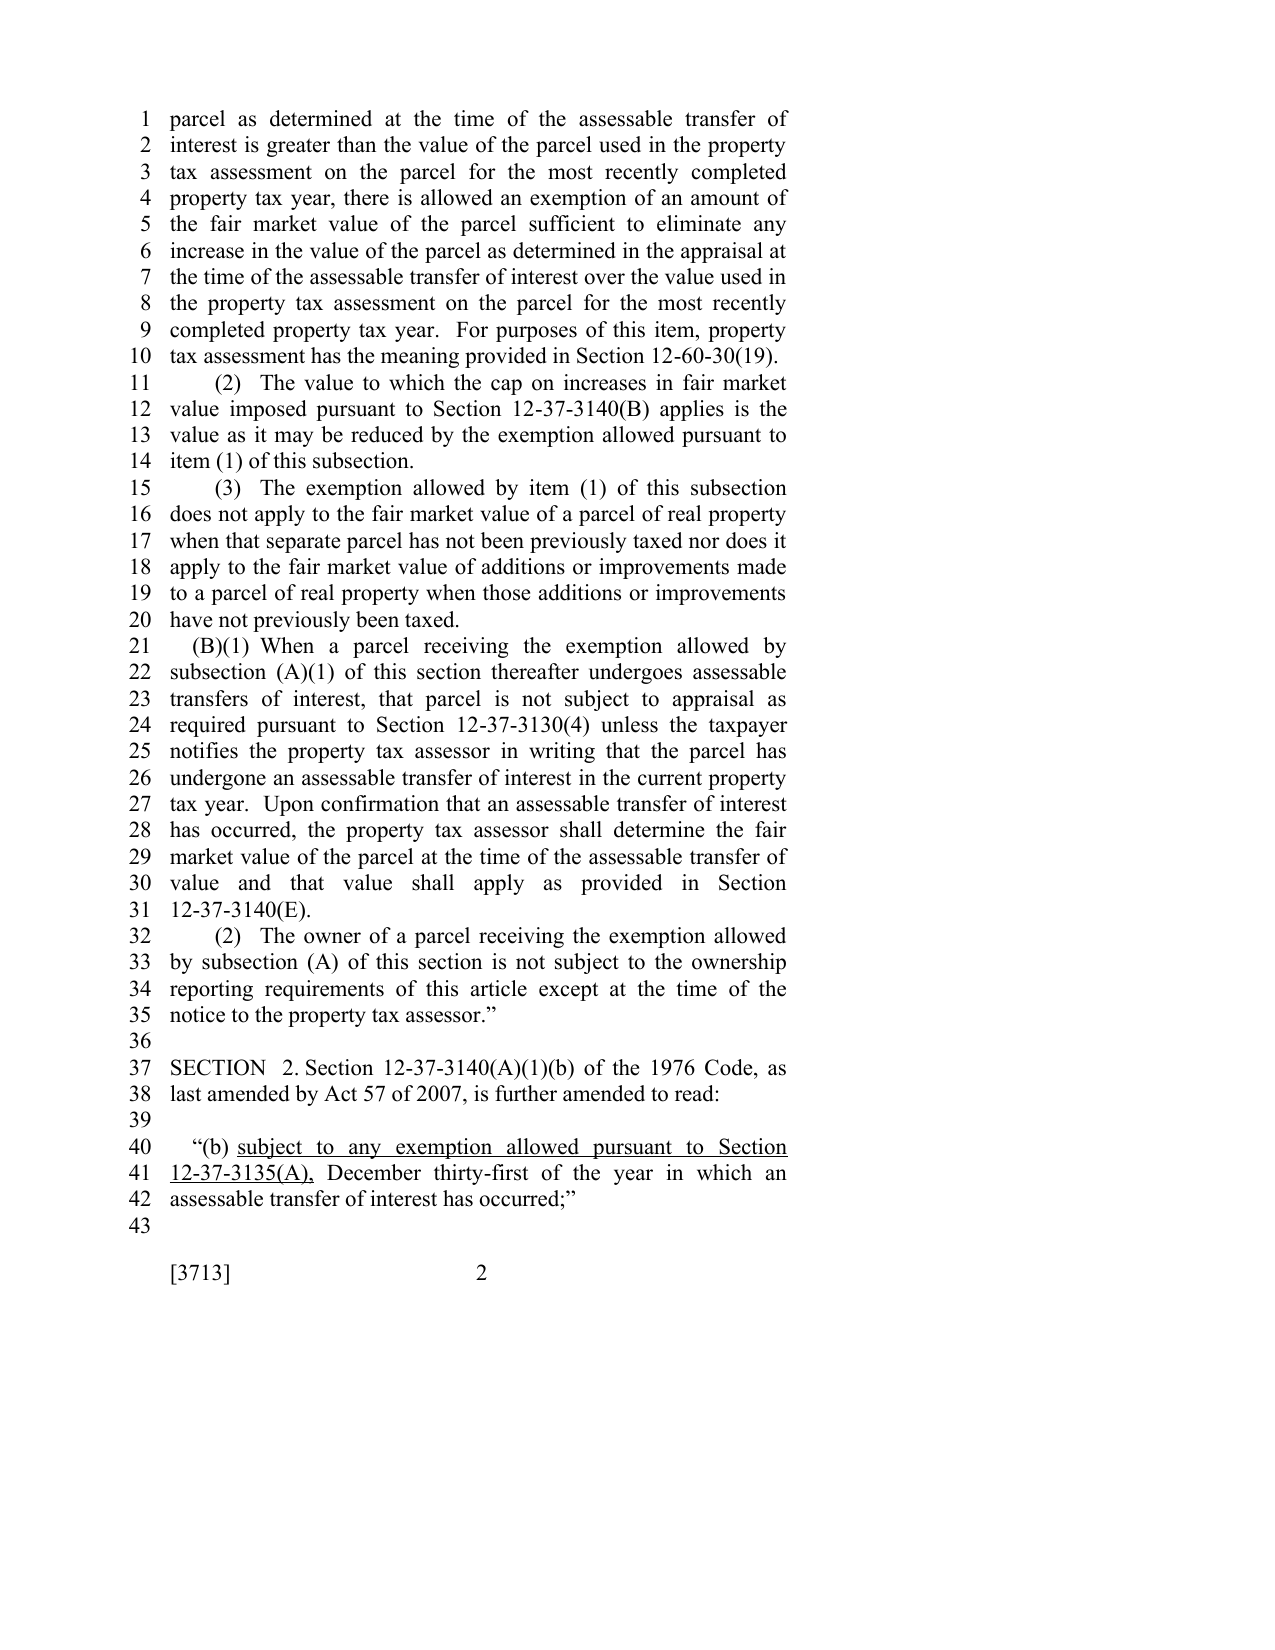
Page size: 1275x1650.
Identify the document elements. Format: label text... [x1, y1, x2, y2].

text (2) The value to which the cap on increases in fair market value imposed pursuant to Section 12-37-3140(B) applies is the value as it may be reduced by the exemption allowed pursuant to item (1) of this subsection. [169, 368, 787, 474]
text (2) The owner of a parcel receiving the exemption allowed by subsection (A) of this section is not subject to the ownership reporting requirements of this article except at the time of the notice to the property tax assessor.” [169, 922, 787, 1027]
text (3) The exemption allowed by item (1) of this subsection does not apply to the fair market value of a parcel of real property when that separate parcel has not been previously taxed nor does it apply to the fair market value of additions or improvements made to a parcel of real property when those additions or improvements have not previously been taxed. [169, 474, 787, 632]
text (B)(1) When a parcel receiving the exemption allowed by subsection (A)(1) of this section thereafter undergoes assessable transfers of interest, that parcel is not subject to appraisal as required pursuant to Section 12-37-3130(4) unless the taxpayer notifies the property tax assessor in writing that the parcel has undergone an assessable transfer of interest in the current property tax year. Upon confirmation that an assessable transfer of interest has occurred, the property tax assessor shall determine the fair market value of the parcel at the time of the assessable transfer of value and that value shall apply as provided in Section 12-37-3140(E). [169, 632, 787, 922]
text SECTION 2. Section 12-37-3140(A)(1)(b) of the 1976 Code, as last amended by Act 57 of 2007, is further amended to read: [169, 1054, 787, 1106]
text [169, 105, 787, 368]
text “(b) subject to any exemption allowed pursuant to Section 12-37-3135(A), December thirty-first of the year in which an assessable transfer of interest has occurred;” [169, 1133, 787, 1212]
